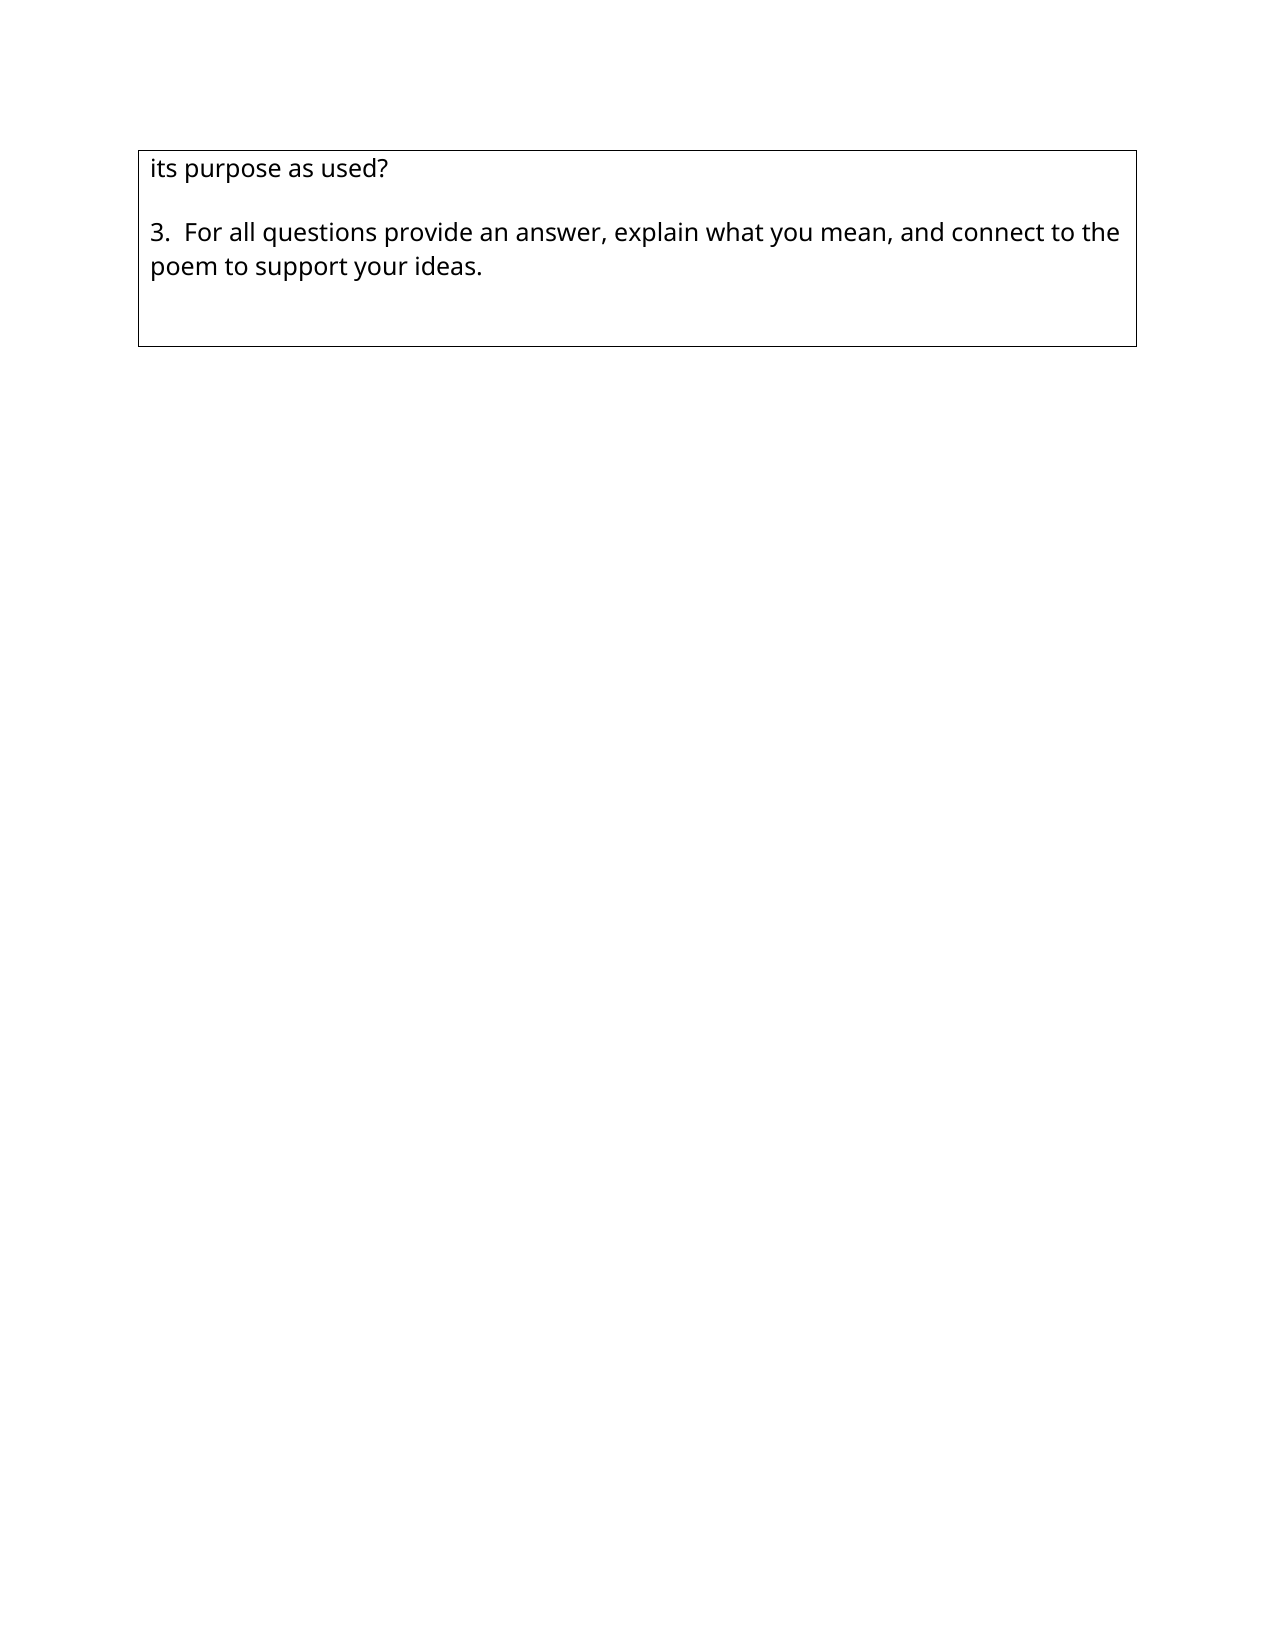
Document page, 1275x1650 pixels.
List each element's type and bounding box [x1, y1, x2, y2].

table_cell [139, 151, 1136, 346]
